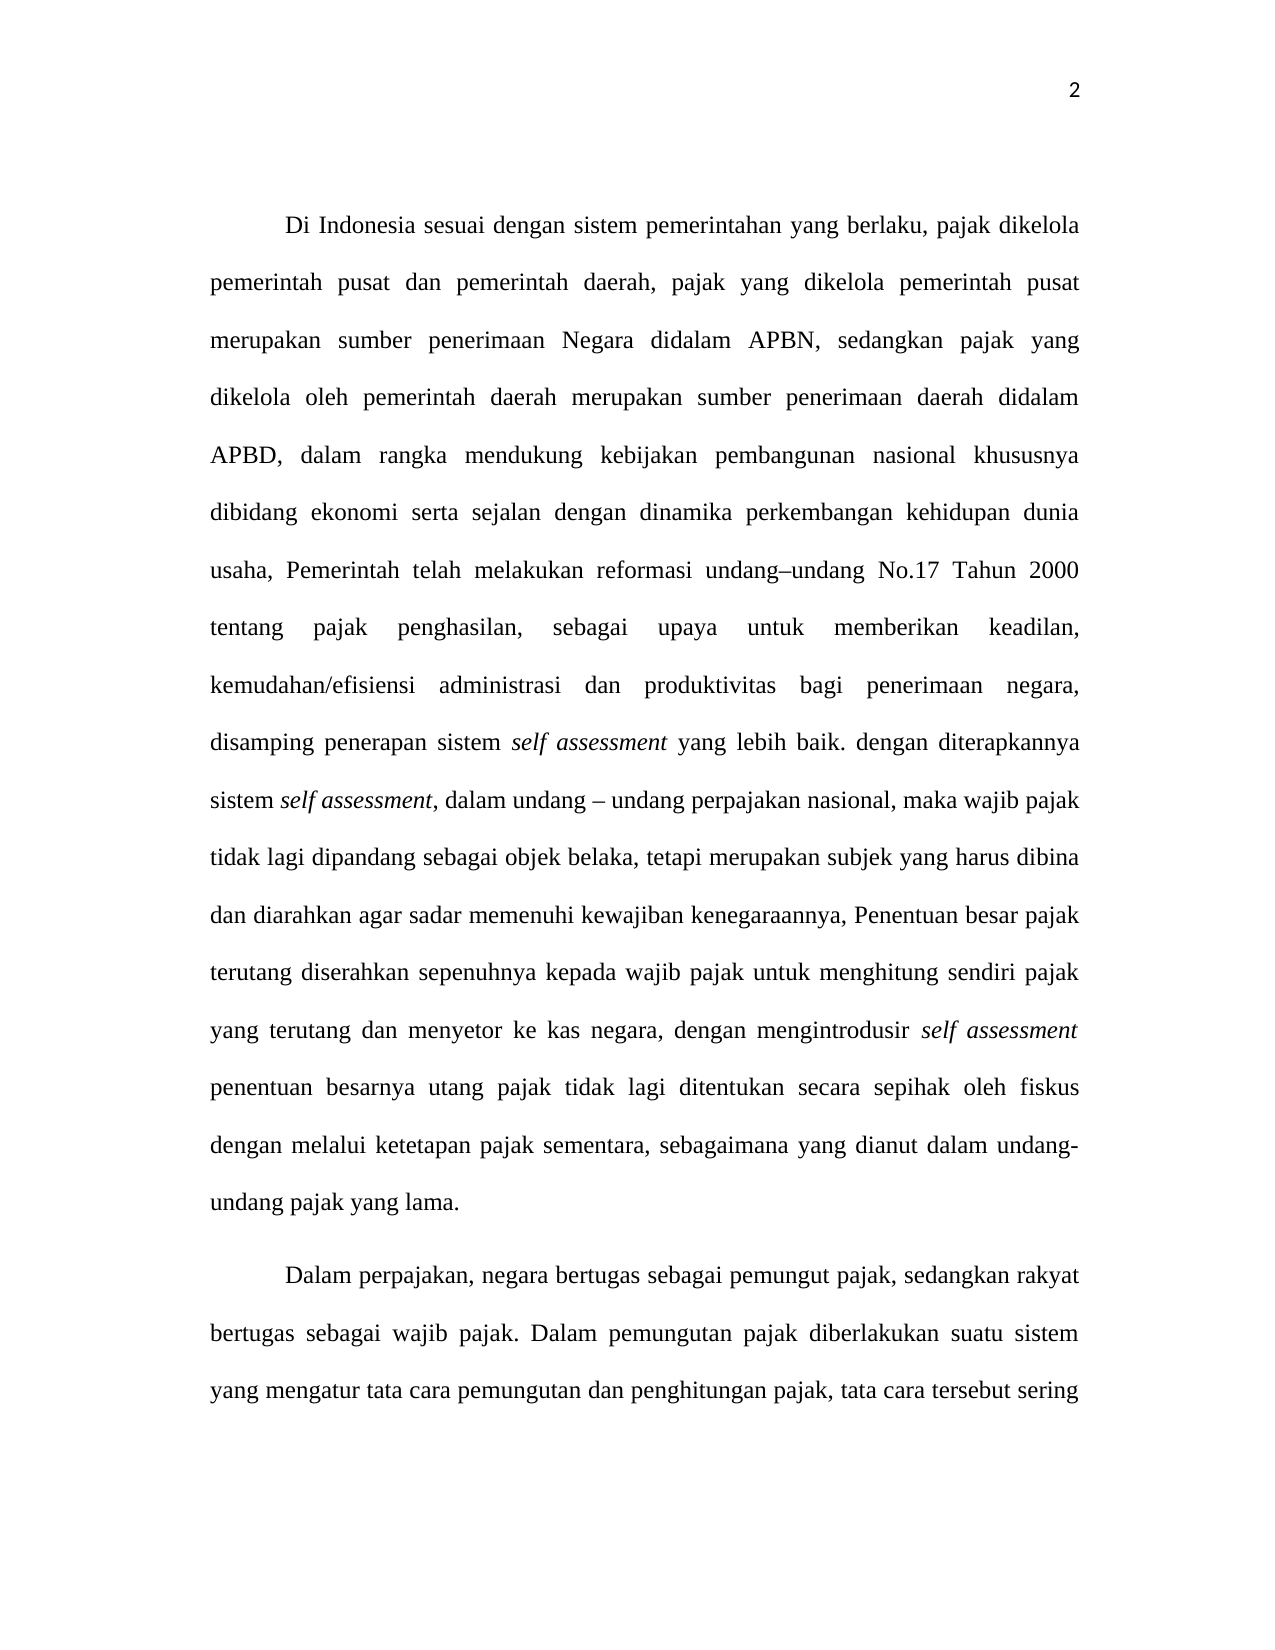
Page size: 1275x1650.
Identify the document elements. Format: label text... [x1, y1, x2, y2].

text Di Indonesia sesuai dengan sistem pemerintahan yang berlaku, pajak dikelola pemerintah pusat dan pemerintah daerah, pajak yang dikelola pemerintah pusat merupakan sumber penerimaan Negara didalam APBN, sedangkan pajak yang dikelola oleh pemerintah daerah merupakan sumber penerimaan daerah didalam APBD, dalam rangka mendukung kebijakan pembangunan nasional khususnya dibidang ekonomi serta sejalan dengan dinamika perkembangan kehidupan dunia usaha, Pemerintah telah melakukan reformasi undang–undang No.17 Tahun 2000 tentang pajak penghasilan, sebagai upaya untuk memberikan keadilan, kemudahan/efisiensi administrasi dan produktivitas bagi penerimaan negara, disamping penerapan sistem self assessment yang lebih baik. dengan diterapkannya sistem self assessment, dalam undang – undang perpajakan nasional, maka wajib pajak tidak lagi dipandang sebagai objek belaka, tetapi merupakan subjek yang harus dibina dan diarahkan agar sadar memenuhi kewajiban kenegaraannya, Penentuan besar pajak terutang diserahkan sepenuhnya kepada wajib pajak untuk menghitung sendiri pajak yang terutang dan menyetor ke kas negara, dengan mengintrodusir self assessment penentuan besarnya utang pajak tidak lagi ditentukan secara sepihak oleh fiskus dengan melalui ketetapan pajak sementara, sebagaimana yang dianut dalam undang-undang pajak yang lama. [210, 210, 1080, 1216]
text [210, 1261, 1080, 1404]
